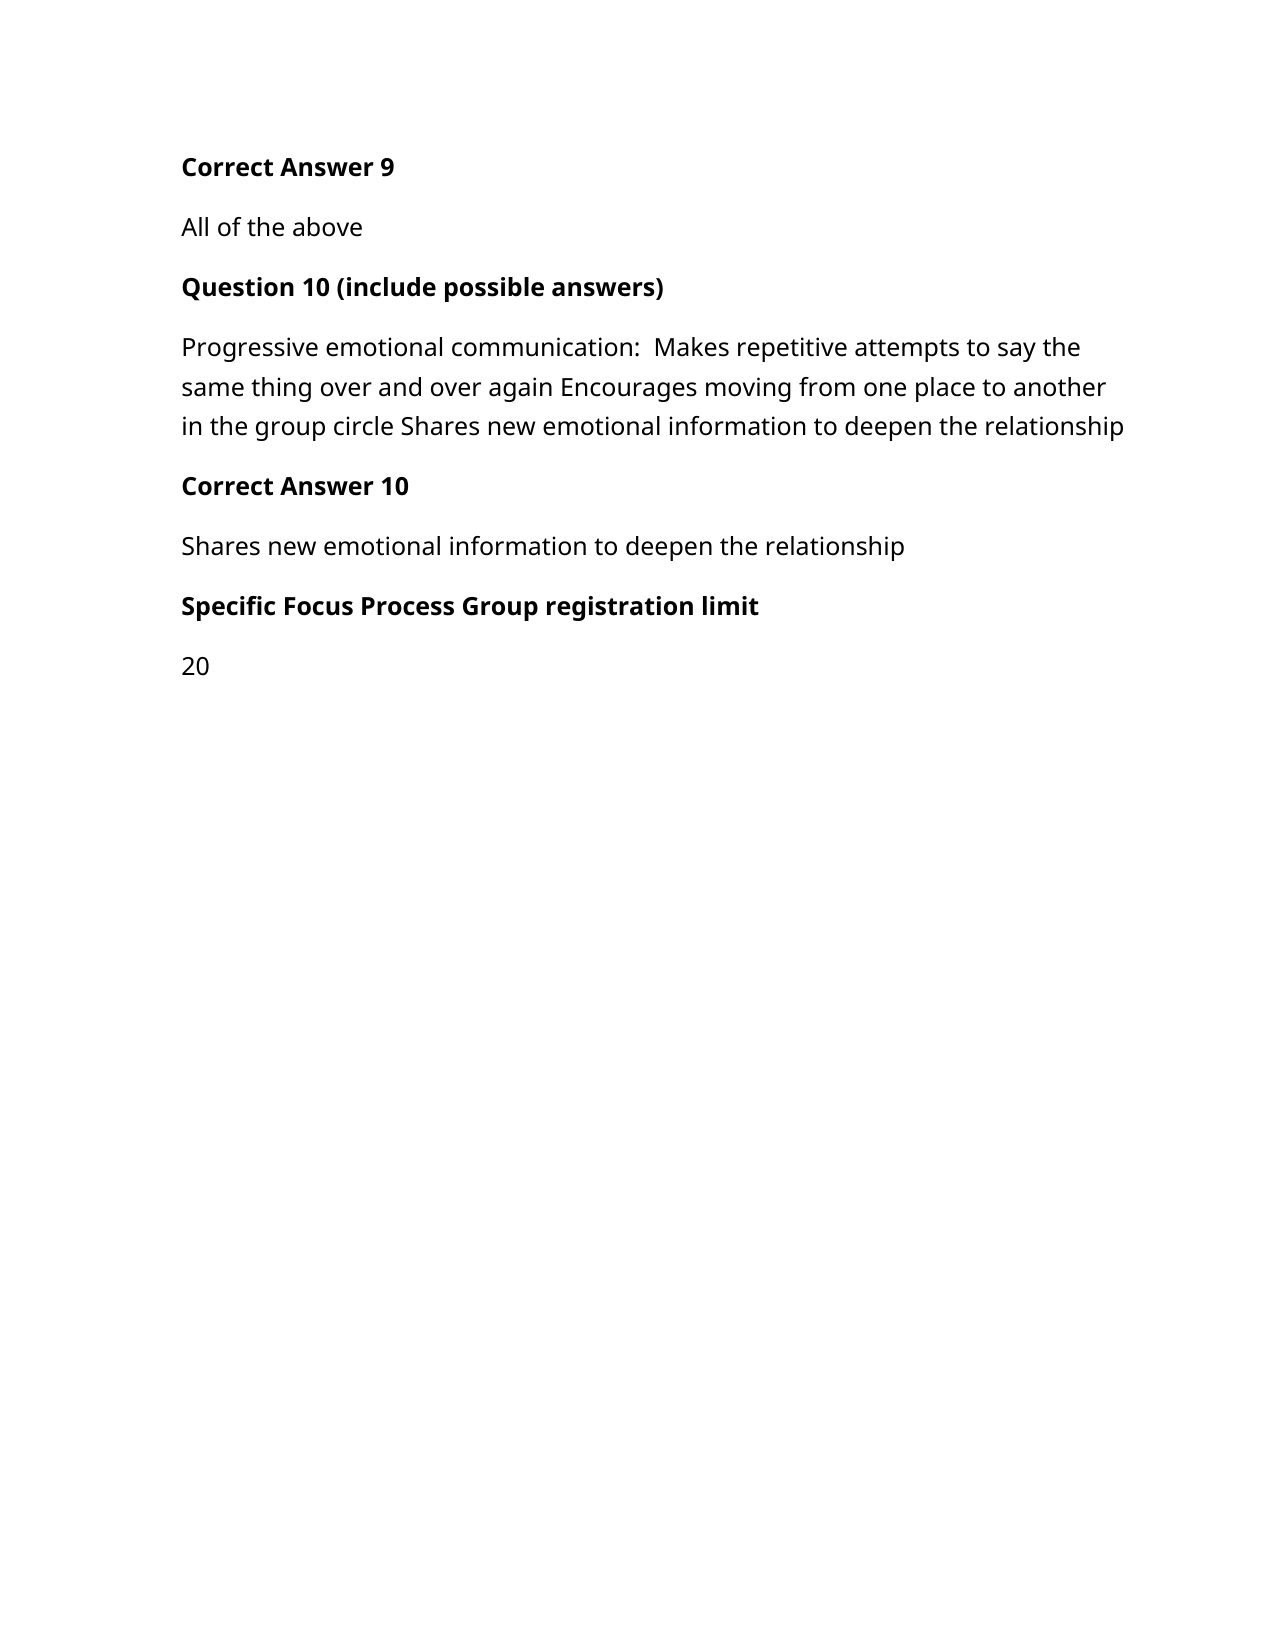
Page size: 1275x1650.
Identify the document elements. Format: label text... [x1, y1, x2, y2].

text Shares new emotional information to deepen the relationship [181, 528, 1125, 562]
text Correct Answer 9 [181, 150, 1125, 184]
text Question 10 (include possible answers) [181, 270, 1125, 304]
text Specific Focus Process Group registration limit [181, 588, 1125, 622]
text Progressive emotional communication: Makes repetitive attempts to say the same thing over and over again Encourages moving from one place to another in the group circle Shares new emotional information to deepen the relationship [181, 330, 1125, 442]
text All of the above [181, 210, 1125, 244]
text Correct Answer 10 [181, 468, 1125, 502]
text 20 [181, 648, 1125, 682]
